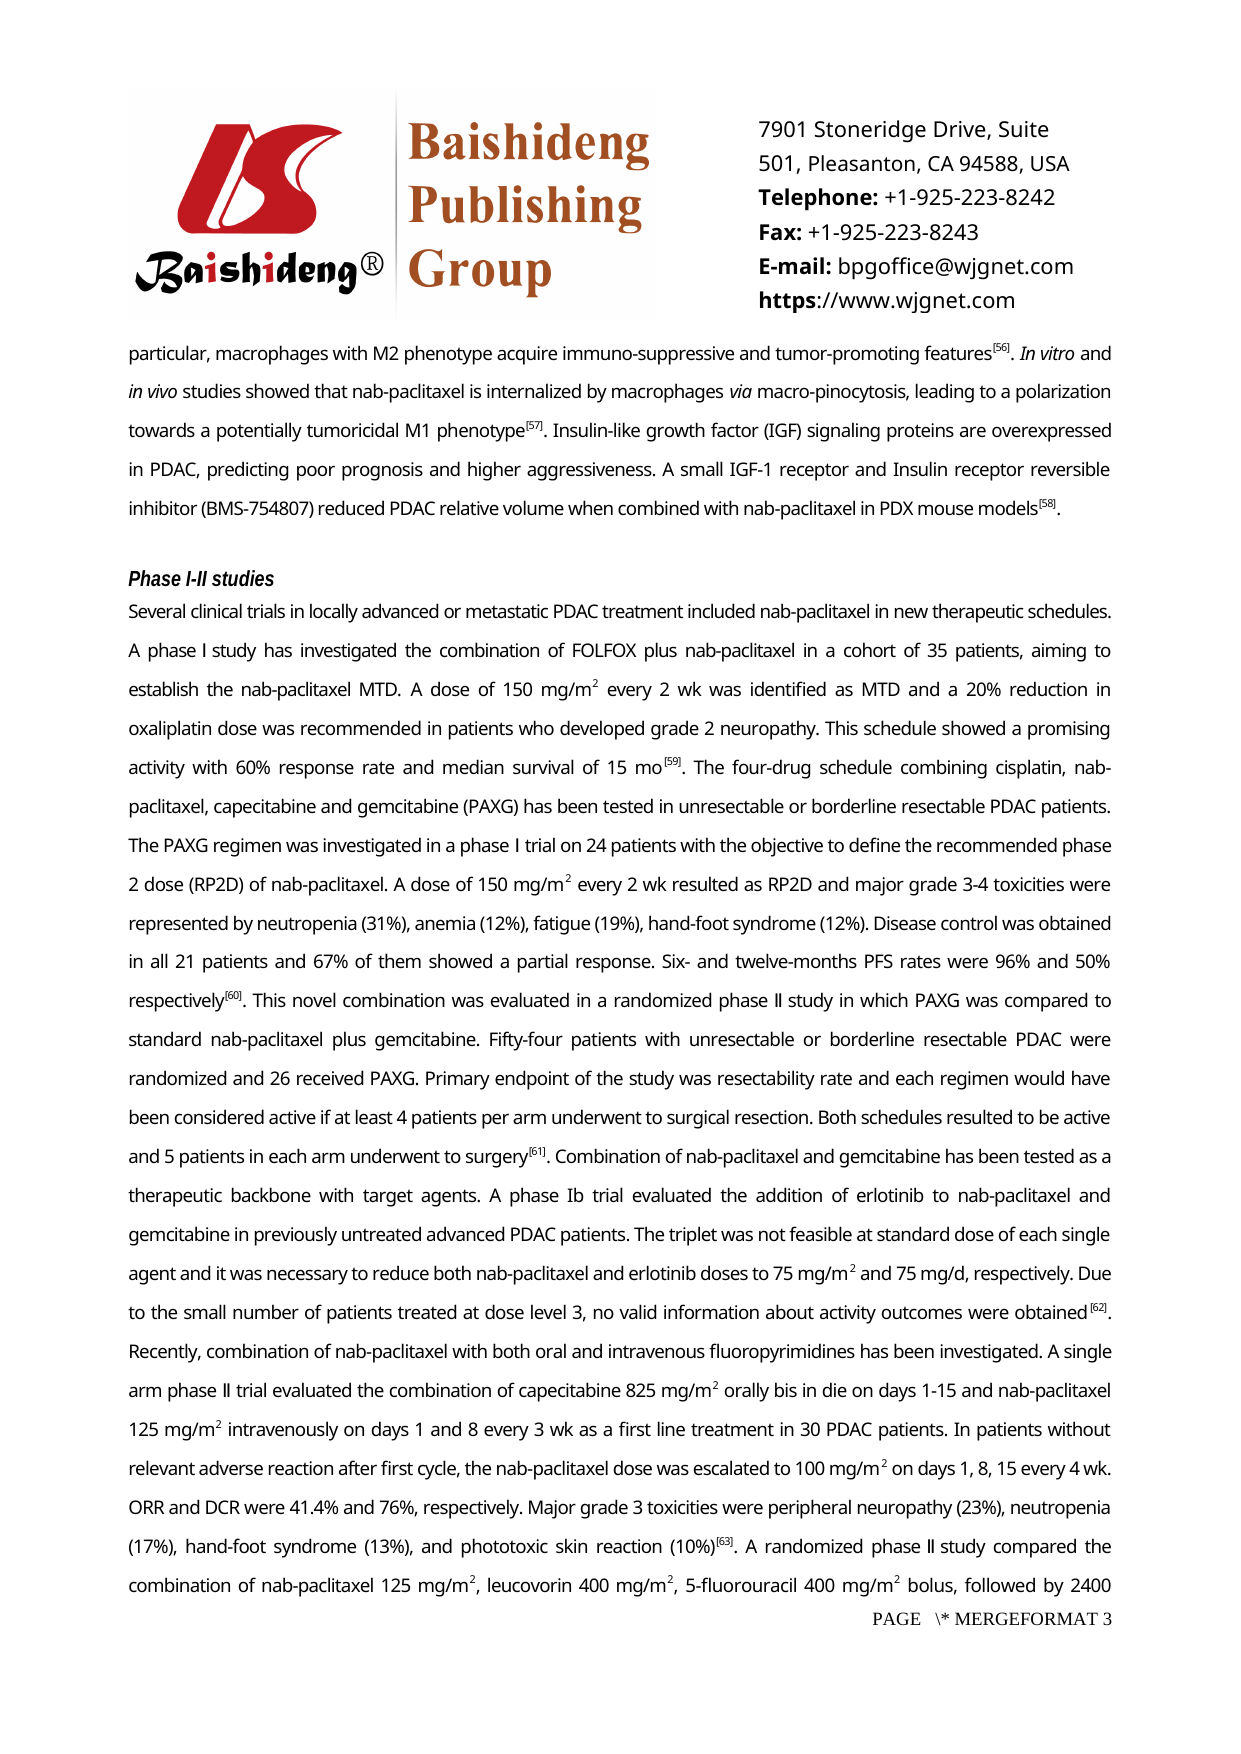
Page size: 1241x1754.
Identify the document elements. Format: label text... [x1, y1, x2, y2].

picture [128, 88, 658, 321]
text Phase I-II studies [128, 562, 1112, 595]
